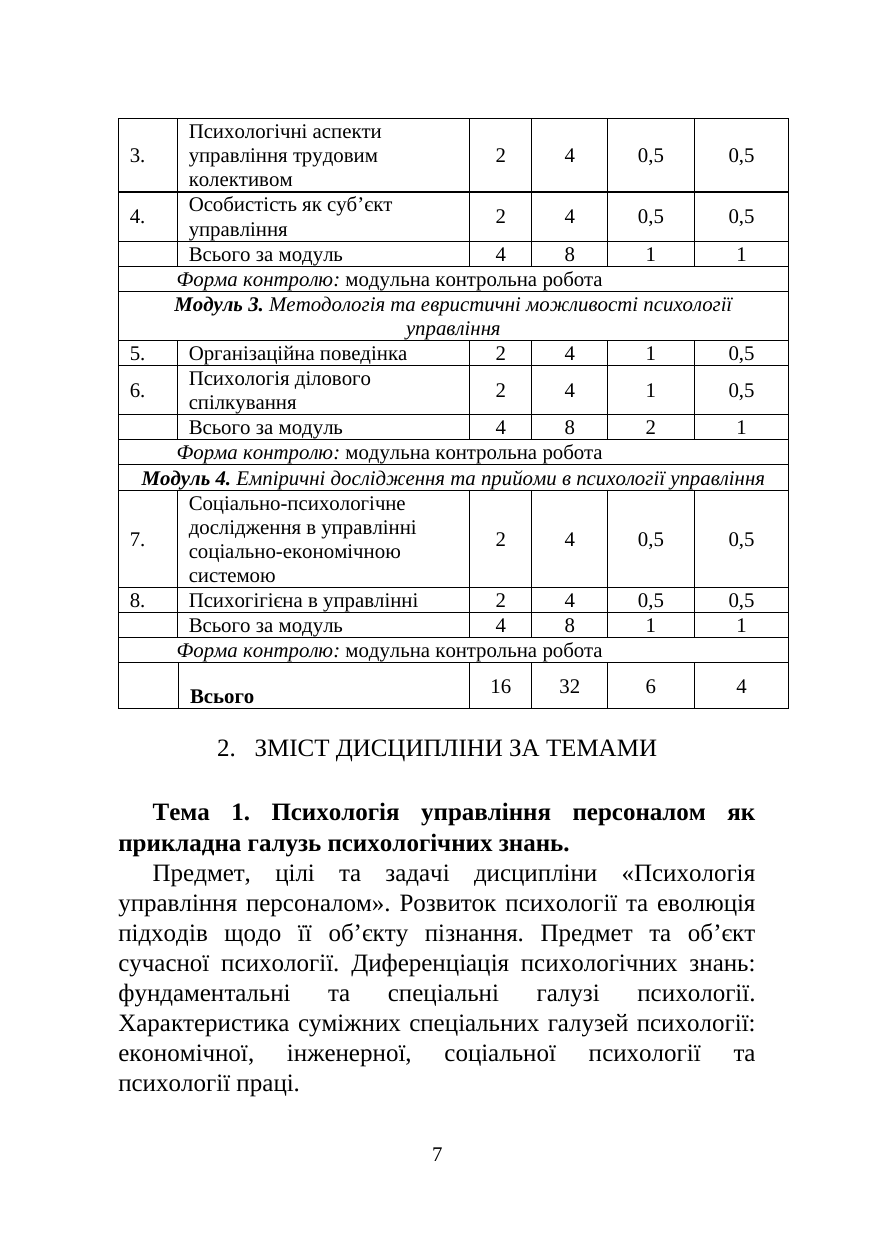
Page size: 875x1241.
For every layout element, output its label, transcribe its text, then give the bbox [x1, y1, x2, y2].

table_cell [119, 491, 177, 587]
table_cell 2 [470, 491, 531, 587]
table_cell Психогігієна в управлінні [178, 588, 469, 612]
table_cell Всього за модуль [178, 415, 469, 439]
table_cell 0,5 [695, 366, 788, 414]
table_cell Форма контролю: модульна контрольна робота [119, 440, 788, 464]
table_cell 2 [470, 366, 531, 414]
text Предмет, цілі та задачі дисципліни «Психологія управління персоналом». Розвиток психології та еволюція підходів щодо її об’єкту пізнання. Предмет та об’єкт сучасної психології. Диференціація психологічних знань: фундаментальні та спеціальні галузі психології. Характеристика суміжних спеціальних галузей психології: економічної, інженерної, соціальної психології та психології праці. [118, 858, 756, 1097]
table_cell 0,5 [608, 193, 694, 241]
table_cell [119, 193, 177, 241]
table_cell 1 [695, 242, 788, 266]
table_cell 0,5 [695, 119, 788, 191]
table_cell 1 [608, 341, 694, 365]
table_cell 0,5 [608, 119, 694, 191]
table_cell [119, 341, 177, 365]
table_cell 0,5 [695, 588, 788, 612]
table_cell 1 [608, 366, 694, 414]
text Тема 1. Психологія управління персоналом як прикладна галузь психологічних знань. [118, 797, 756, 856]
table_cell 4 [532, 341, 607, 365]
table_cell Форма контролю: модульна контрольна робота [119, 638, 788, 662]
table_cell 0,5 [608, 588, 694, 612]
table_cell 4 [532, 119, 607, 191]
table_cell 4 [470, 415, 531, 439]
table_cell Соціально-психологічне дослідження в управлінні соціально-економічною системою [178, 491, 469, 587]
list Зміст дисципліни за темами [118, 733, 756, 762]
table_cell Особистість як суб’єкт управління [178, 193, 469, 241]
table_cell 4 [470, 613, 531, 637]
table_cell 2 [470, 119, 531, 191]
table_cell [119, 613, 177, 637]
table_cell Модуль 3. Методологія та евристичні можливості психології управління [119, 292, 788, 340]
table_cell 0,5 [695, 491, 788, 587]
table_cell 4 [532, 193, 607, 241]
table_cell Всього за модуль [178, 242, 469, 266]
table_cell 1 [695, 613, 788, 637]
table_cell 1 [695, 415, 788, 439]
table_cell 4 [532, 366, 607, 414]
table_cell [119, 267, 788, 291]
table_cell 4 [470, 242, 531, 266]
table_cell [119, 242, 177, 266]
table_cell 8 [532, 242, 607, 266]
table_cell 0,5 [695, 341, 788, 365]
table_cell 16 [470, 663, 531, 708]
table_cell [119, 366, 177, 414]
table_cell Психологія ділового спілкування [178, 366, 469, 414]
table_cell 4 [532, 491, 607, 587]
table_cell Організаційна поведінка [178, 341, 469, 365]
table_cell Всього за модуль [178, 613, 469, 637]
table_cell 8 [532, 613, 607, 637]
table_cell [119, 415, 177, 439]
table_cell 8 [532, 415, 607, 439]
table_cell 4 [532, 588, 607, 612]
table_cell [119, 588, 177, 612]
table_cell 32 [532, 663, 607, 708]
table_cell 4 [695, 663, 788, 708]
table_cell Всього [179, 663, 469, 708]
table_cell Психологічні аспекти управління трудовим колективом [178, 119, 469, 191]
table_cell 2 [470, 193, 531, 241]
table_cell 0,5 [608, 491, 694, 587]
table_cell 2 [608, 415, 694, 439]
table_cell 2 [470, 588, 531, 612]
table_cell 2 [470, 341, 531, 365]
table_cell 6 [608, 663, 694, 708]
table_cell 0,5 [695, 193, 788, 241]
table_cell 1 [608, 613, 694, 637]
table_cell Модуль 4. Емпіричні дослідження та прийоми в психології управління [119, 465, 788, 489]
table_cell 1 [608, 242, 694, 266]
table_cell [119, 663, 178, 708]
table_cell [119, 119, 177, 191]
